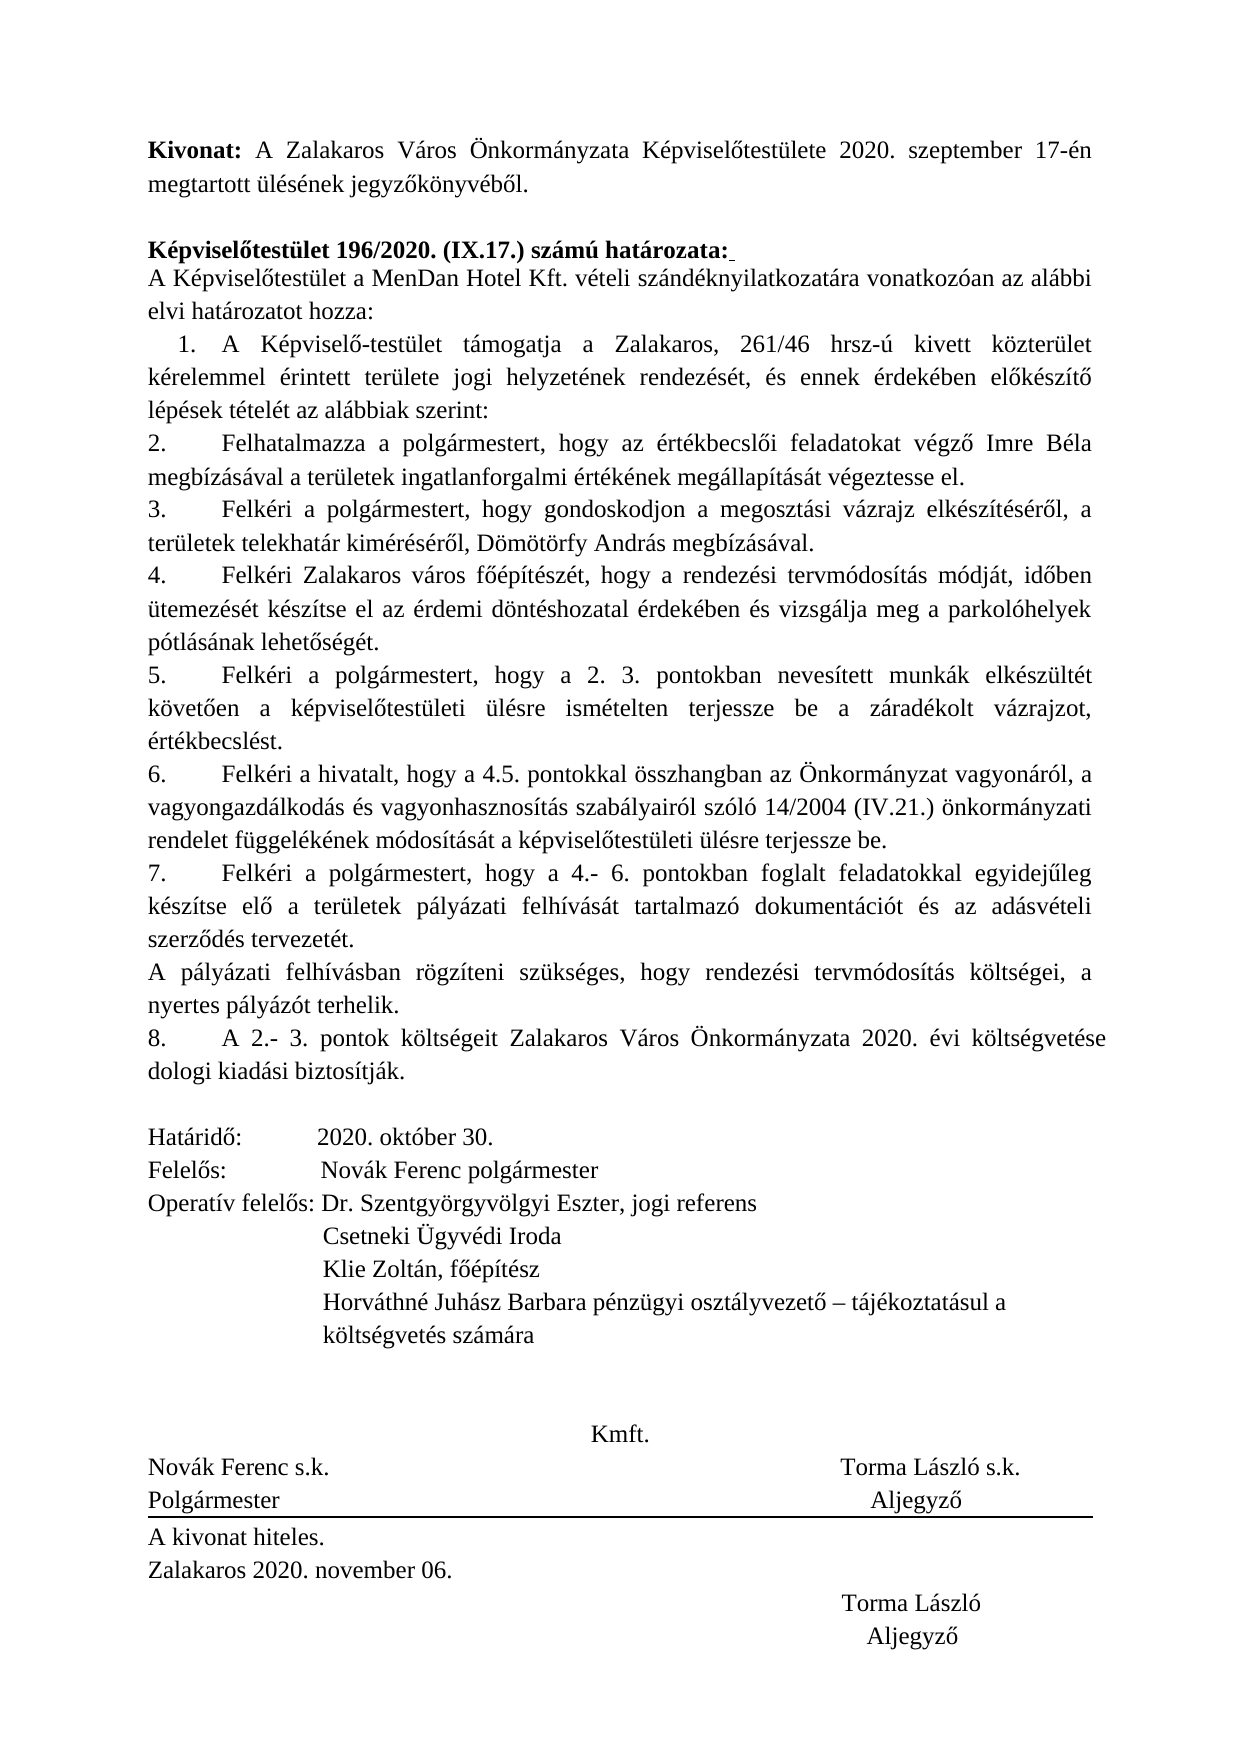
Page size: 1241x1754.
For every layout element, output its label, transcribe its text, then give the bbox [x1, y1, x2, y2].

list A 2.- 3. pontok költségeit Zalakaros Város Önkormányzata 2020. évi költségvetése dologi kiadási biztosítják. [148, 1023, 1107, 1085]
text Képviselőtestület 196/2020. (IX.17.) számú határozata: [148, 235, 1093, 263]
list Felkéri Zalakaros város főépítészét, hogy a rendezési tervmódosítás módját, időben ütemezését készítse el az érdemi döntéshozatal érdekében és vizsgálja meg a parkolóhelyek pótlásának lehetőségét. [148, 561, 1093, 655]
text Torma László [148, 1588, 1093, 1617]
list Felkéri a polgármestert, hogy a 4.- 6. pontokban foglalt feladatokkal egyidejűleg készítse elő a területek pályázati felhívását tartalmazó dokumentációt és az adásvételi szerződés tervezetét. [148, 858, 1093, 953]
list A Képviselő-testület támogatja a Zalakaros, 261/46 hrsz-ú kivett közterület kérelemmel érintett területe jogi helyzetének rendezését, és ennek érdekében előkészítő lépések tételét az alábbiak szerint: [148, 329, 1093, 424]
text A Képviselőtestület a MenDan Hotel Kft. vételi szándéknyilatkozatára vonatkozóan az alábbi elvi határozatot hozza: [148, 263, 1093, 325]
text Polgármester Aljegyző [148, 1485, 1093, 1516]
list Felhatalmazza a polgármestert, hogy az értékbecslői feladatokat végző Imre Béla megbízásával a területek ingatlanforgalmi értékének megállapítását végeztesse el. [148, 428, 1093, 490]
text Kmft. [148, 1419, 1093, 1448]
list Felkéri a hivatalt, hogy a 4.5. pontokkal összhangban az Önkormányzat vagyonáról, a vagyongazdálkodás és vagyonhasznosítás szabályairól szóló 14/2004 (IV.21.) önkormányzati rendelet függelékének módosítását a képviselőtestületi ülésre terjessze be. [148, 759, 1093, 853]
text A pályázati felhívásban rögzíteni szükséges, hogy rendezési tervmódosítás költségei, a nyertes pályázót terhelik. [148, 957, 1093, 1019]
text Kivonat: A Zalakaros Város Önkormányzata Képviselőtestülete 2020. szeptember 17-én megtartott ülésének jegyzőkönyvéből. [148, 136, 1093, 197]
list Felkéri a polgármestert, hogy gondoskodjon a megosztási vázrajz elkészítéséről, a területek telekhatár kiméréséről, Dömötörfy András megbízásával. [148, 494, 1093, 556]
text A kivonat hiteles. [148, 1522, 1093, 1551]
text Határidő: 2020. október 30. [148, 1122, 1107, 1151]
list Felkéri a polgármestert, hogy a 2. 3. pontokban nevesített munkák elkészültét követően a képviselőtestületi ülésre ismételten terjessze be a záradékolt vázrajzot, értékbecslést. [148, 660, 1093, 754]
text Zalakaros 2020. november 06. [148, 1555, 1093, 1584]
text Operatív felelős: Dr. Szentgyörgyvölgyi Eszter, jogi referens Csetneki Ügyvédi Iroda Klie Zoltán, főépítész [148, 1188, 1093, 1283]
text Aljegyző [148, 1621, 1093, 1650]
text Felelős: Novák Ferenc polgármester [148, 1155, 1093, 1184]
text Horváthné Juhász Barbara pénzügyi osztályvezető – tájékoztatásul a költségvetés számára [148, 1287, 1093, 1349]
text Novák Ferenc s.k. Torma László s.k. [148, 1452, 1093, 1481]
